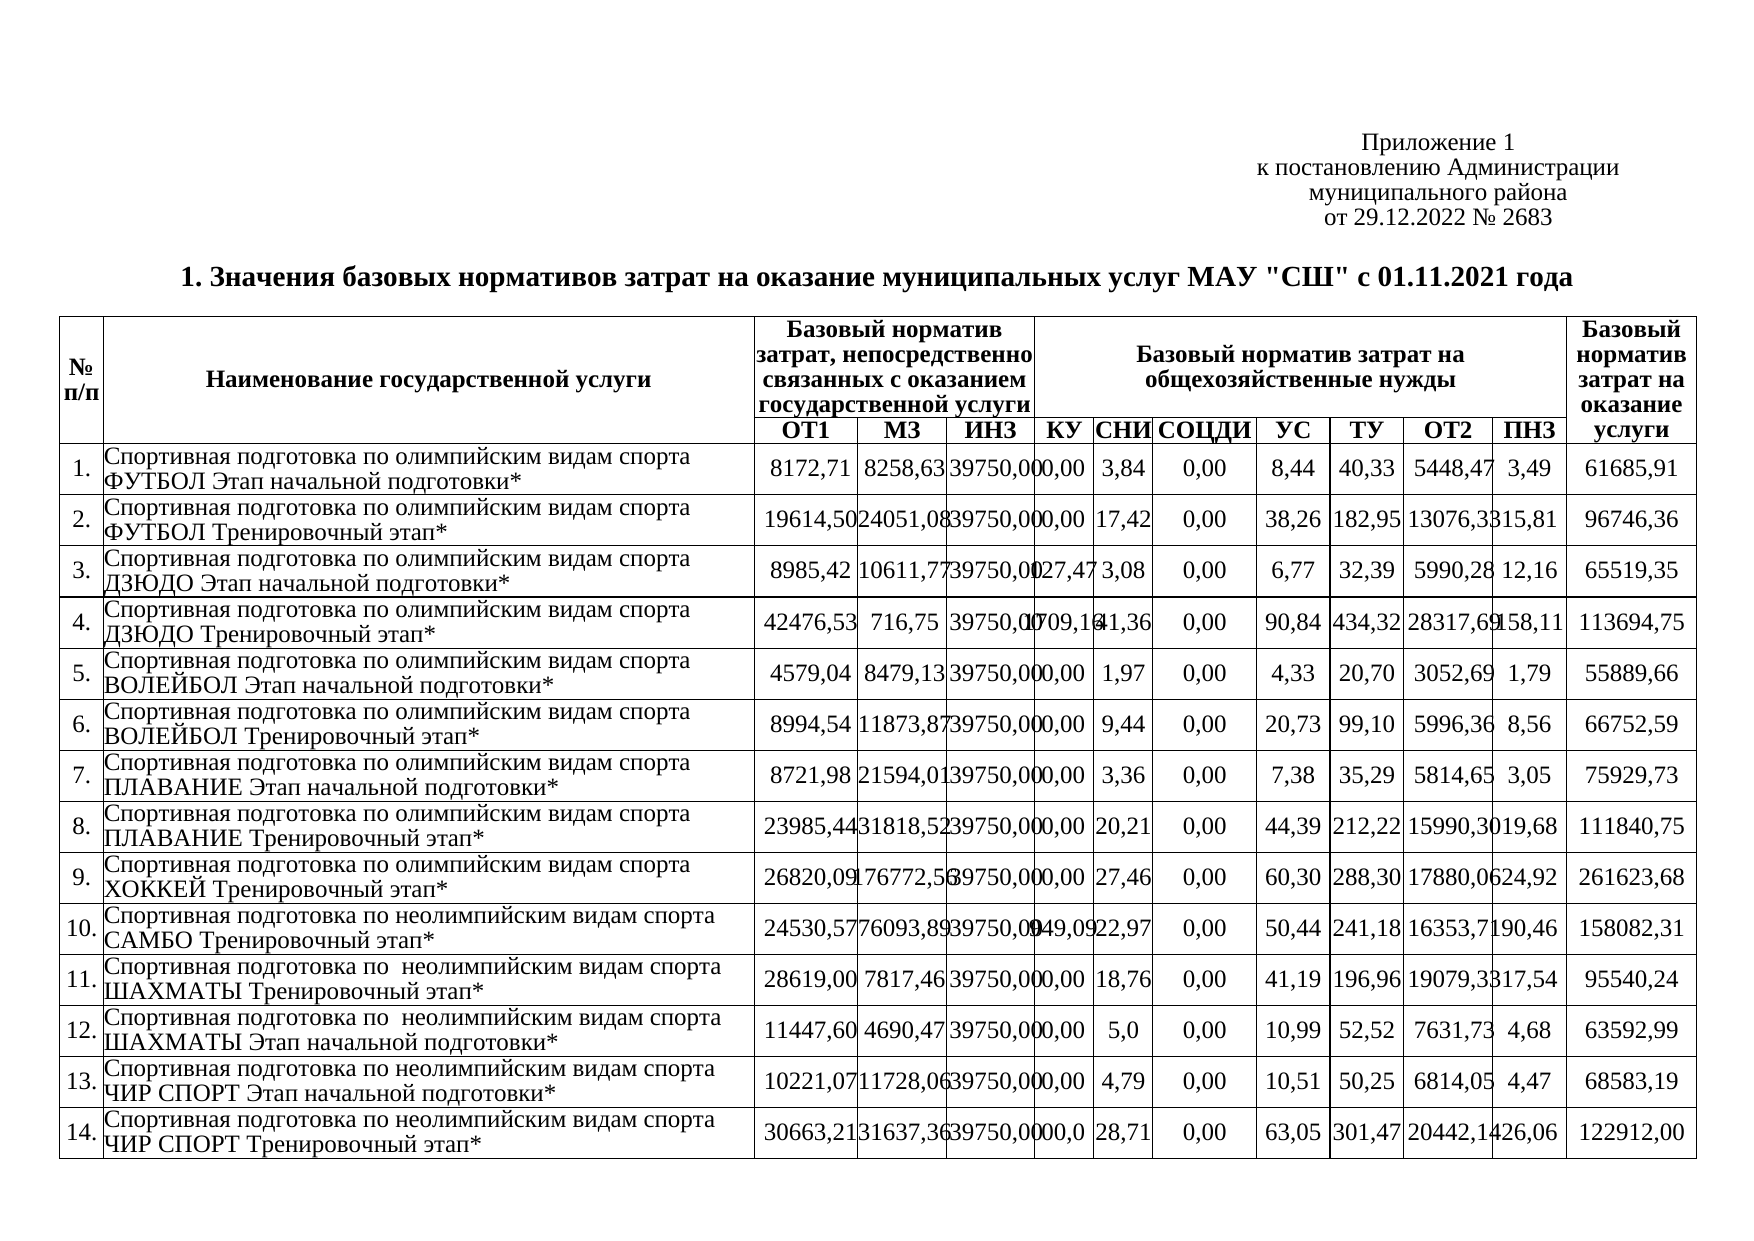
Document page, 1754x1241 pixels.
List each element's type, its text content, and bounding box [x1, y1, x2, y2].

table_cell 3052,69 [1404, 649, 1492, 698]
table_cell 4. [60, 598, 103, 647]
table_cell 4,47 [1493, 1057, 1566, 1107]
table_cell 10,51 [1257, 1057, 1329, 1107]
table_cell 7,38 [1257, 751, 1329, 801]
table_cell Спортивная подготовка по олимпийским видам спорта ДЗЮДО Этап начальной подготовки* [104, 546, 754, 596]
table_cell 12. [60, 1006, 103, 1056]
table_cell 5996,36 [1404, 700, 1492, 749]
table_cell 0,00 [1153, 495, 1256, 545]
table_cell 99,10 [1331, 700, 1403, 749]
table_cell 0,00 [1035, 444, 1093, 494]
table_cell 7631,73 [1404, 1006, 1492, 1056]
table_cell 0,00 [1035, 649, 1093, 698]
table_cell 0,00 [1035, 853, 1093, 903]
table_cell 00,0 [1035, 1108, 1093, 1158]
table_cell 0,00 [1153, 700, 1256, 749]
table_cell 28619,00 [755, 955, 857, 1005]
table_cell 41,36 [1094, 598, 1152, 647]
table_cell 111840,75 [1567, 802, 1696, 852]
table_cell 6,77 [1257, 546, 1329, 596]
table_cell 18,76 [1094, 955, 1152, 1005]
table_cell 2. [60, 495, 103, 545]
table_cell 90,46 [1493, 904, 1566, 954]
table_cell ТУ [1331, 418, 1403, 443]
table_cell КУ [1035, 418, 1093, 443]
table_cell 4,33 [1257, 649, 1329, 698]
table_cell 8985,42 [755, 546, 857, 596]
table_cell 8172,71 [755, 444, 857, 494]
table_cell 5. [60, 649, 103, 698]
table_cell 24530,57 [755, 904, 857, 954]
table_cell 66752,59 [1567, 700, 1696, 749]
table_cell 39750,00 [947, 495, 1034, 545]
table_cell 65519,35 [1567, 546, 1696, 596]
table_cell 39750,00 [947, 1006, 1034, 1056]
table_cell 0,00 [1153, 1006, 1256, 1056]
table_cell 0,00 [1153, 546, 1256, 596]
table_cell 13. [60, 1057, 103, 1107]
table_cell 26820,09 [755, 853, 857, 903]
table_cell 3,84 [1094, 444, 1152, 494]
table_cell 14. [60, 1108, 103, 1158]
table_cell 4690,47 [858, 1006, 946, 1056]
table_cell 3,08 [1094, 546, 1152, 596]
table_cell 68583,19 [1567, 1057, 1696, 1107]
table_cell 20,70 [1331, 649, 1403, 698]
table_cell 0,00 [1035, 955, 1093, 1005]
table_cell 7. [60, 751, 103, 801]
table_cell 261623,68 [1567, 853, 1696, 903]
table_cell 20442,14 [1404, 1108, 1492, 1158]
table_cell 19079,33 [1404, 955, 1492, 1005]
table_header Базовый норматив затрат на общехозяйственные нужды [1035, 317, 1566, 417]
table_cell 17,54 [1493, 955, 1566, 1005]
table_cell Спортивная подготовка по олимпийским видам спорта ХОККЕЙ Тренировочный этап* [104, 853, 754, 903]
table_cell 24051,08 [858, 495, 946, 545]
table_cell 0,00 [1153, 904, 1256, 954]
table_cell 11. [60, 955, 103, 1005]
table_cell 0,00 [1153, 802, 1256, 852]
table_cell Спортивная подготовка по олимпийским видам спорта ПЛАВАНИЕ Тренировочный этап* [104, 802, 754, 852]
table_cell 3,05 [1493, 751, 1566, 801]
table_cell 24,92 [1493, 853, 1566, 903]
table_cell 4,79 [1094, 1057, 1152, 1107]
table_header Базовый норматив затрат, непосредственно связанных с оказанием государственной услуги [755, 317, 1034, 417]
table_cell 4,68 [1493, 1006, 1566, 1056]
table_cell 39750,00 [947, 955, 1034, 1005]
table_cell 11873,87 [858, 700, 946, 749]
table_cell 3,49 [1493, 444, 1566, 494]
table_cell 19,68 [1493, 802, 1566, 852]
table_cell 22,97 [1094, 904, 1152, 954]
table_cell 0,00 [1035, 1006, 1093, 1056]
table_cell 949,09 [1035, 904, 1093, 954]
table_header № п/п [60, 317, 103, 443]
table_cell 16353,71 [1404, 904, 1492, 954]
table_cell 5814,65 [1404, 751, 1492, 801]
table_cell Спортивная подготовка по неолимпийским видам спорта ЧИР СПОРТ Тренировочный этап* [104, 1108, 754, 1158]
table_cell 0,00 [1153, 649, 1256, 698]
table_cell 4579,04 [755, 649, 857, 698]
table_cell 0,00 [1153, 1057, 1256, 1107]
table_cell 9. [60, 853, 103, 903]
table_cell 39750,00 [947, 904, 1034, 954]
table_cell 20,21 [1094, 802, 1152, 852]
table_cell 0,00 [1153, 955, 1256, 1005]
table_cell 30663,21 [755, 1108, 857, 1158]
table_cell 212,22 [1331, 802, 1403, 852]
table_cell 15990,30 [1404, 802, 1492, 852]
table_cell 113694,75 [1567, 598, 1696, 647]
table_cell 50,25 [1331, 1057, 1403, 1107]
table_cell 39750,00 [947, 649, 1034, 698]
table_cell 63,05 [1257, 1108, 1329, 1158]
table_cell 8,56 [1493, 700, 1566, 749]
table_cell 8721,98 [755, 751, 857, 801]
table_cell 76093,89 [858, 904, 946, 954]
table_cell 5448,47 [1404, 444, 1492, 494]
table_cell 8994,54 [755, 700, 857, 749]
table_cell 11728,06 [858, 1057, 946, 1107]
table_cell 10221,07 [755, 1057, 857, 1107]
table_cell 127,47 [1035, 546, 1093, 596]
table_cell 13076,33 [1404, 495, 1492, 545]
table_cell 39750,00 [947, 546, 1034, 596]
table_cell Спортивная подготовка по олимпийским видам спорта ВОЛЕЙБОЛ Этап начальной подготовки* [104, 649, 754, 698]
table_cell 0,00 [1035, 700, 1093, 749]
table_cell Спортивная подготовка по олимпийским видам спорта ВОЛЕЙБОЛ Тренировочный этап* [104, 700, 754, 749]
table_cell Спортивная подготовка по олимпийским видам спорта ДЗЮДО Тренировочный этап* [104, 598, 754, 647]
table_cell 288,30 [1331, 853, 1403, 903]
table_cell 39750,00 [947, 598, 1034, 647]
table_cell 7817,46 [858, 955, 946, 1005]
table_cell ОТ1 [755, 418, 857, 443]
table_cell 8. [60, 802, 103, 852]
table_cell 0,00 [1035, 802, 1093, 852]
table_cell 0,00 [1153, 751, 1256, 801]
table_cell 1,97 [1094, 649, 1152, 698]
table_cell 10611,77 [858, 546, 946, 596]
table_cell 9,44 [1094, 700, 1152, 749]
table_cell 26,06 [1493, 1108, 1566, 1158]
table_cell Спортивная подготовка по неолимпийским видам спорта САМБО Тренировочный этап* [104, 904, 754, 954]
table_cell Спортивная подготовка по олимпийским видам спорта ФУТБОЛ Тренировочный этап* [104, 495, 754, 545]
table_cell 10,99 [1257, 1006, 1329, 1056]
table_cell 5,0 [1094, 1006, 1152, 1056]
text 1. Значения базовых нормативов затрат на оказание муниципальных услуг МАУ "СШ" с 01.11.2021 года [59, 259, 1695, 292]
table_cell 0,00 [1035, 495, 1093, 545]
table_cell 23985,44 [755, 802, 857, 852]
table_cell 15,81 [1493, 495, 1566, 545]
table_cell 63592,99 [1567, 1006, 1696, 1056]
table_cell 17880,06 [1404, 853, 1492, 903]
table_cell 8479,13 [858, 649, 946, 698]
table_cell Спортивная подготовка по олимпийским видам спорта ФУТБОЛ Этап начальной подготовки* [104, 444, 754, 494]
table_cell 5990,28 [1404, 546, 1492, 596]
table_cell 90,84 [1257, 598, 1329, 647]
text от 29.12.2022 № 2683 [1181, 205, 1695, 230]
table_cell 39750,00 [947, 802, 1034, 852]
table_cell 122912,00 [1567, 1108, 1696, 1158]
table_header Наименование государственной услуги [104, 317, 754, 443]
table_cell СОЦДИ [1153, 418, 1256, 443]
table_cell 6. [60, 700, 103, 749]
table_cell 61685,91 [1567, 444, 1696, 494]
table_cell 39750,00 [947, 444, 1034, 494]
table_cell 301,47 [1331, 1108, 1403, 1158]
table_cell ИНЗ [947, 418, 1034, 443]
table_cell Спортивная подготовка по олимпийским видам спорта ПЛАВАНИЕ Этап начальной подготовки* [104, 751, 754, 801]
table_cell 21594,01 [858, 751, 946, 801]
table_cell 41,19 [1257, 955, 1329, 1005]
table_cell 32,39 [1331, 546, 1403, 596]
table_cell 11447,60 [755, 1006, 857, 1056]
table_cell 95540,24 [1567, 955, 1696, 1005]
table_cell 17,42 [1094, 495, 1152, 545]
table_cell 0,00 [1153, 1108, 1256, 1158]
table_cell 182,95 [1331, 495, 1403, 545]
table_cell 1,79 [1493, 649, 1566, 698]
text Приложение 1 [1181, 130, 1695, 155]
table_cell 158082,31 [1567, 904, 1696, 954]
table_cell 35,29 [1331, 751, 1403, 801]
table_cell 31818,52 [858, 802, 946, 852]
table_cell УС [1257, 418, 1329, 443]
table_cell 6814,05 [1404, 1057, 1492, 1107]
table_cell 39750,00 [947, 751, 1034, 801]
table_cell Спортивная подготовка по неолимпийским видам спорта ШАХМАТЫ Тренировочный этап* [104, 955, 754, 1005]
text к постановлению Администрации [1181, 155, 1695, 180]
table_cell 28,71 [1094, 1108, 1152, 1158]
table_cell 55889,66 [1567, 649, 1696, 698]
table_cell 10. [60, 904, 103, 954]
table_cell 39750,00 [947, 1108, 1034, 1158]
table_cell 1709,16 [1035, 598, 1093, 647]
table_cell 3. [60, 546, 103, 596]
table_cell 27,46 [1094, 853, 1152, 903]
table_cell 39750,00 [947, 1057, 1034, 1107]
table_cell 44,39 [1257, 802, 1329, 852]
table_cell 716,75 [858, 598, 946, 647]
table_cell Спортивная подготовка по неолимпийским видам спорта ЧИР СПОРТ Этап начальной подготовки* [104, 1057, 754, 1107]
table_cell 1. [60, 444, 103, 494]
table_header Базовый норматив затрат на оказание услуги [1567, 317, 1696, 443]
table_cell 8258,63 [858, 444, 946, 494]
table_cell 434,32 [1331, 598, 1403, 647]
table_cell МЗ [858, 418, 946, 443]
table_cell 38,26 [1257, 495, 1329, 545]
table_cell 196,96 [1331, 955, 1403, 1005]
table_cell 28317,69 [1404, 598, 1492, 647]
table_cell 40,33 [1331, 444, 1403, 494]
table_cell 39750,00 [947, 853, 1034, 903]
table_cell 96746,36 [1567, 495, 1696, 545]
table_cell 8,44 [1257, 444, 1329, 494]
table_cell 3,36 [1094, 751, 1152, 801]
table_cell 60,30 [1257, 853, 1329, 903]
table_cell 75929,73 [1567, 751, 1696, 801]
table_cell 176772,56 [858, 853, 946, 903]
table_cell 19614,50 [755, 495, 857, 545]
table_cell 20,73 [1257, 700, 1329, 749]
table_cell 12,16 [1493, 546, 1566, 596]
table_cell 31637,36 [858, 1108, 946, 1158]
table_cell СНИ [1094, 418, 1152, 443]
table_cell 0,00 [1153, 598, 1256, 647]
table_cell 0,00 [1153, 444, 1256, 494]
table_cell 39750,00 [947, 700, 1034, 749]
table_cell 0,00 [1035, 751, 1093, 801]
table_cell 52,52 [1331, 1006, 1403, 1056]
table_cell ПНЗ [1493, 418, 1566, 443]
table_cell 42476,53 [755, 598, 857, 647]
table_cell ОТ2 [1404, 418, 1492, 443]
table_cell Спортивная подготовка по неолимпийским видам спорта ШАХМАТЫ Этап начальной подготовки* [104, 1006, 754, 1056]
table_cell 0,00 [1035, 1057, 1093, 1107]
table_cell 241,18 [1331, 904, 1403, 954]
table_cell 50,44 [1257, 904, 1329, 954]
text муниципального района [1181, 180, 1695, 205]
table_cell 158,11 [1493, 598, 1566, 647]
table_cell 0,00 [1153, 853, 1256, 903]
